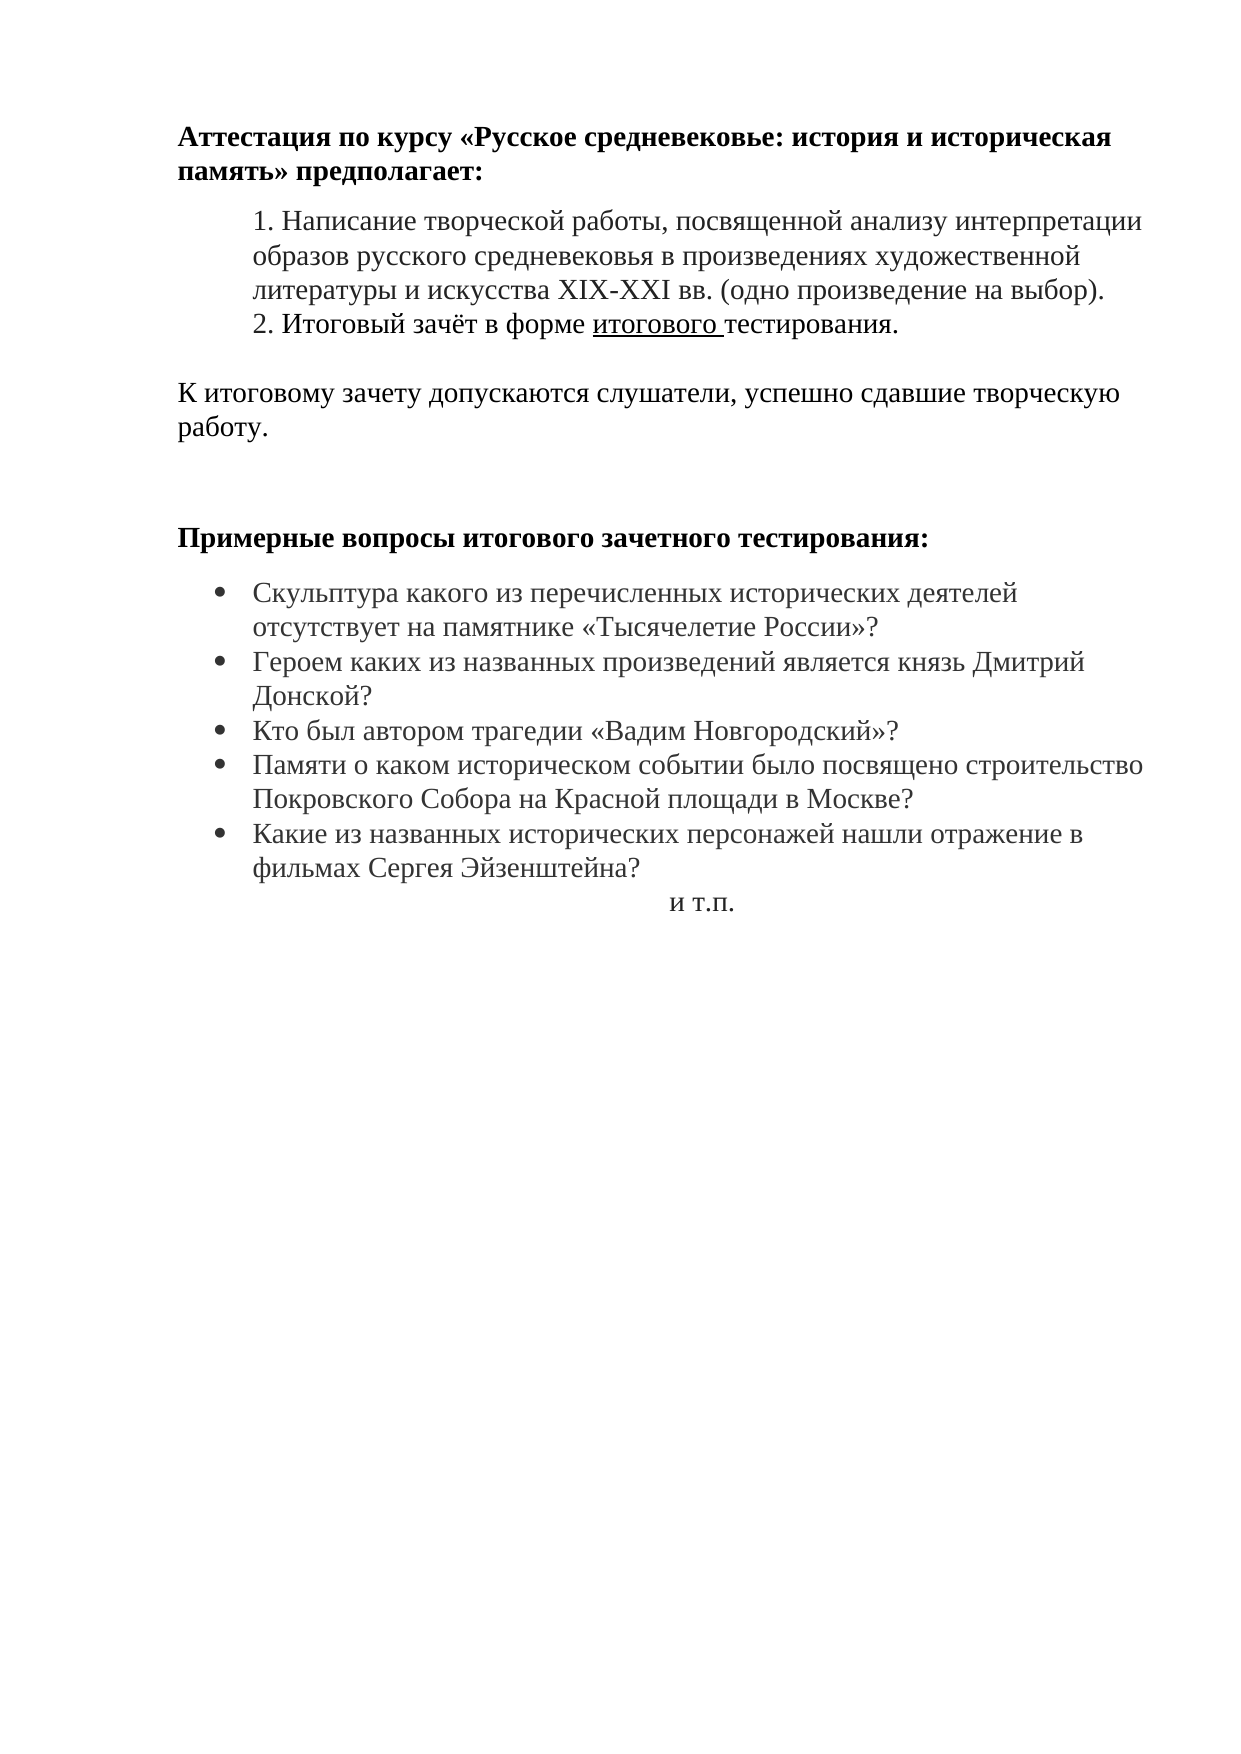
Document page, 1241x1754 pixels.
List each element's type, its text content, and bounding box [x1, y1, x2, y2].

text 1. Написание творческой работы, посвященной анализу интерпретации образов русского средневековья в произведениях художественной литературы и искусства XIX-XXI вв. (одно произведение на выбор). [252, 202, 1152, 306]
text Аттестация по курсу «Русское средневековье: история и историческая память» предполагает: [177, 118, 1152, 187]
list Памяти о каком историческом событии было посвящено строительство Покровского Собора на Красной площади в Москве? [215, 746, 1152, 815]
list Скульптура какого из перечисленных исторических деятелей отсутствует на памятнике «Тысячелетие России»? [215, 574, 1152, 643]
list Какие из названных исторических персонажей нашли отражение в фильмах Сергея Эйзенштейна? [215, 815, 1152, 884]
list Героем каких из названных произведений является князь Дмитрий Донской? [215, 643, 1152, 712]
list Кто был автором трагедии «Вадим Новгородский»? [215, 712, 1152, 746]
text 2. Итоговый зачёт в форме итогового тестирования. [252, 306, 1152, 340]
text и т.п. [252, 884, 1152, 918]
text К итоговому зачету допускаются слушатели, успешно сдавшие творческую работу. [177, 374, 1152, 443]
text Примерные вопросы итогового зачетного тестирования: [177, 519, 1152, 553]
